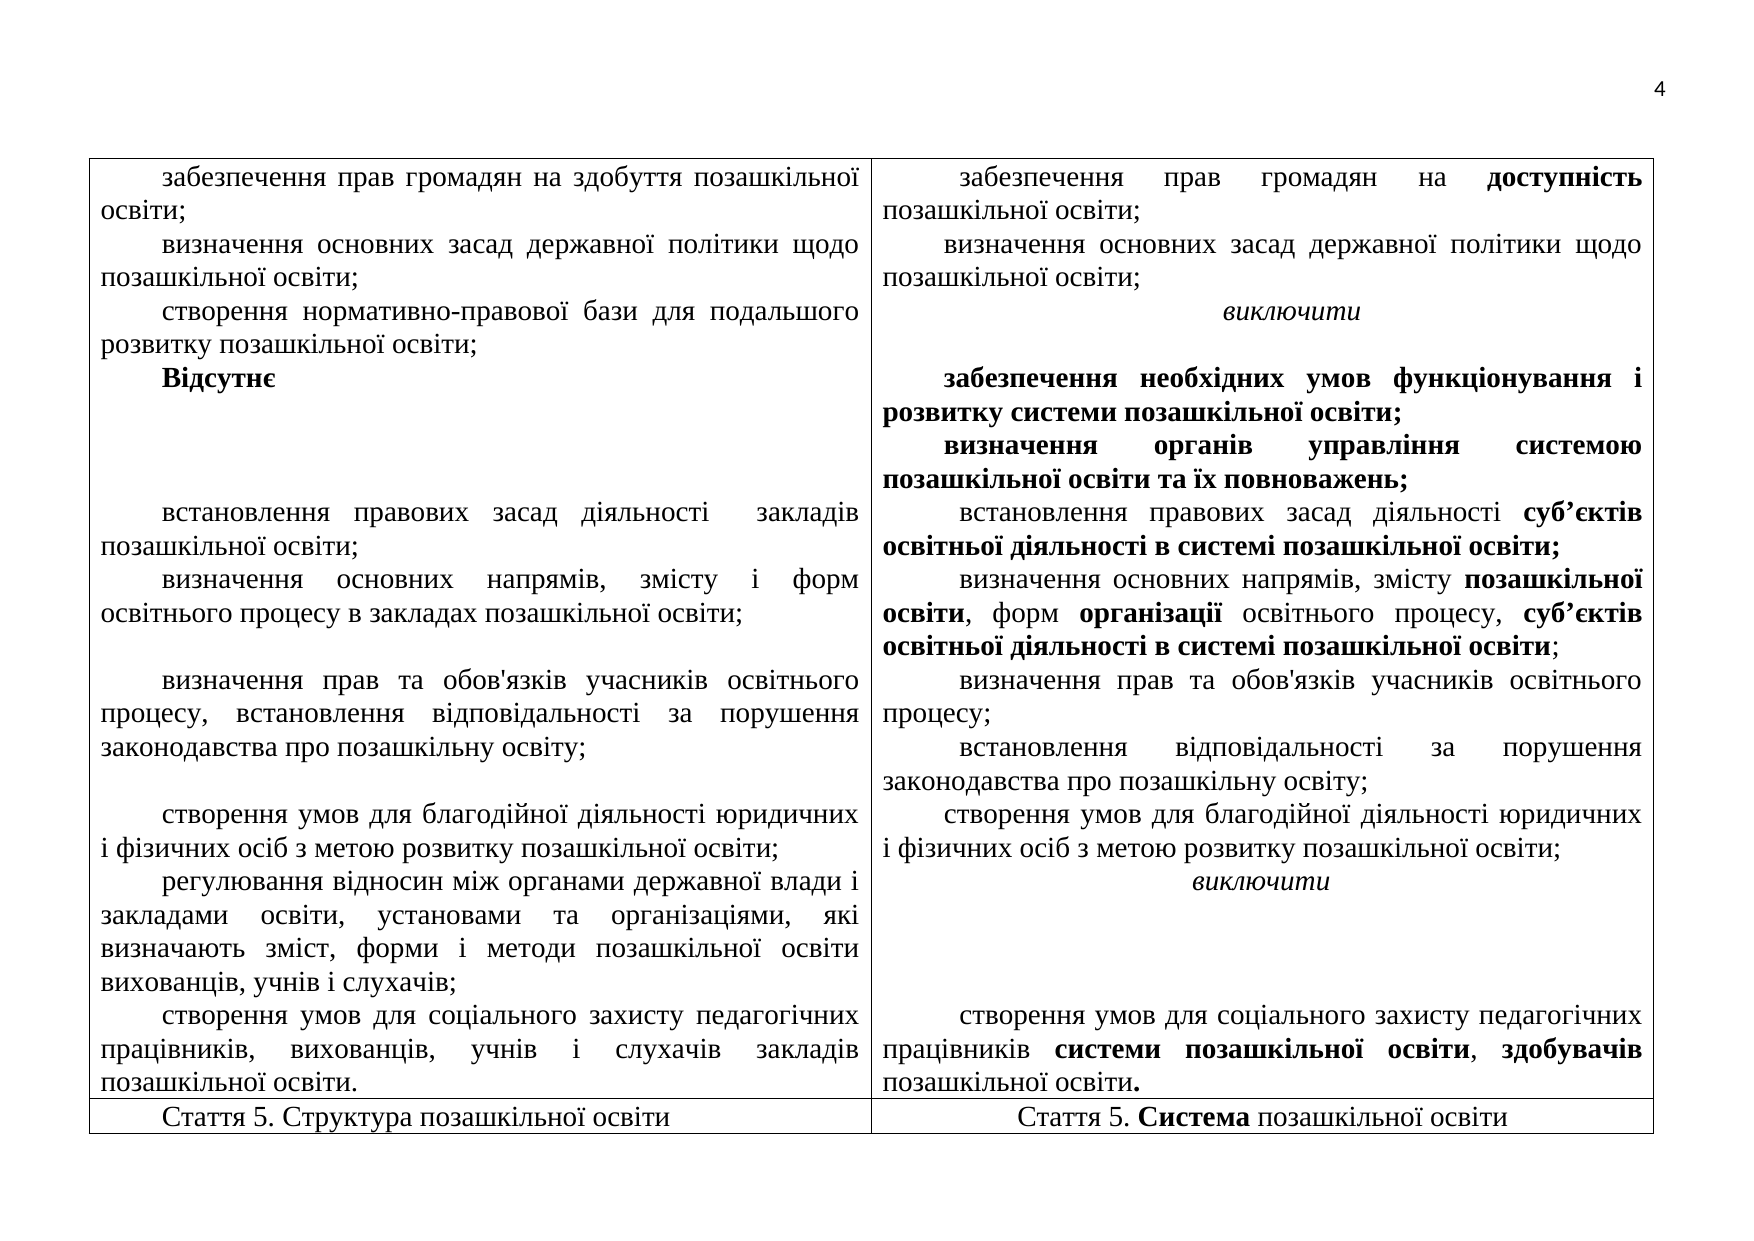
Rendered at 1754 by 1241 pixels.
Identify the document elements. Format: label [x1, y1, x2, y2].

table_cell [872, 1099, 1653, 1133]
table_cell [90, 1099, 871, 1133]
table_cell [872, 159, 1653, 1098]
table_cell [90, 159, 871, 1098]
